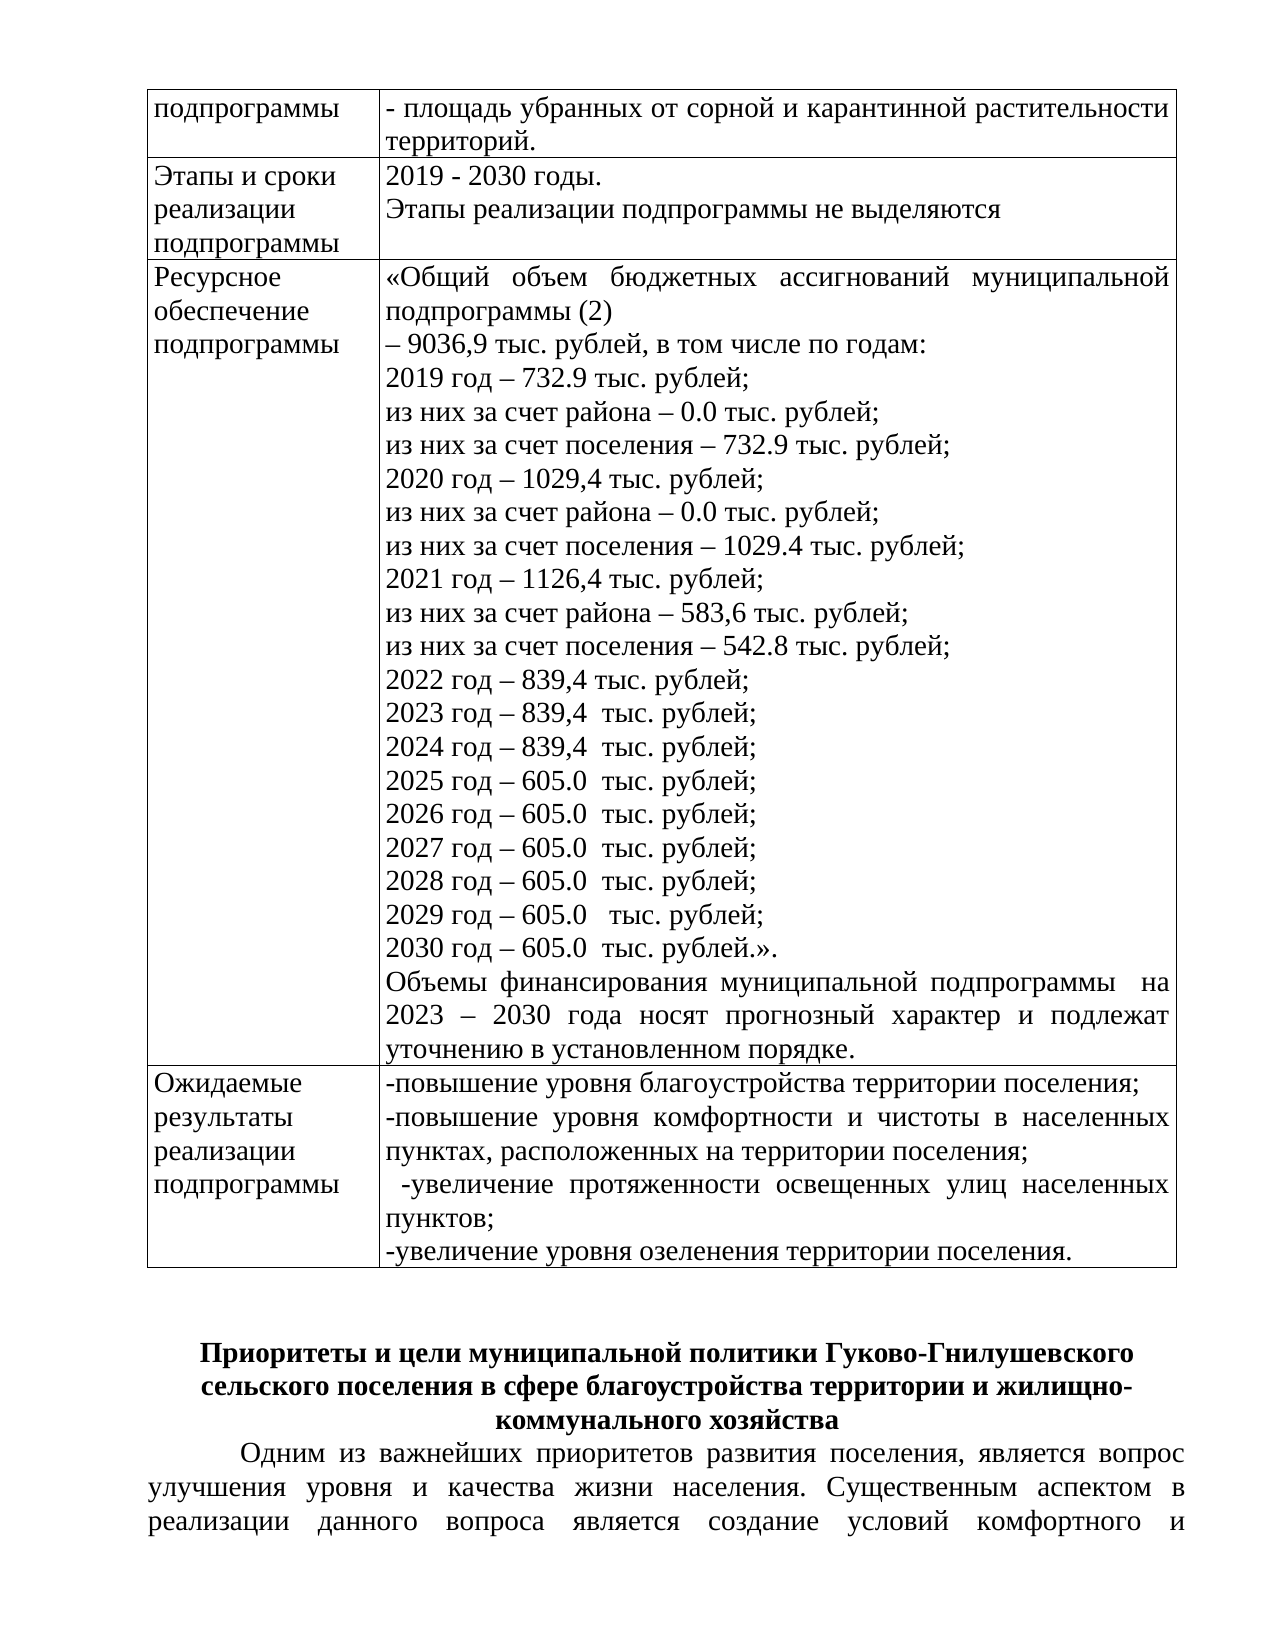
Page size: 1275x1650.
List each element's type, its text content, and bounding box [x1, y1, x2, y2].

table_cell 2019 - 2030 годы. Этапы реализации подпрограммы не выделяются [380, 158, 1176, 258]
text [148, 1436, 1186, 1536]
table_cell Ресурсное обеспечение подпрограммы [148, 260, 379, 1064]
table_cell -повышение уровня благоустройства территории поселения; -повышение уровня комфортности и чистоты в населенных пунктах, расположенных на территории поселения; -увеличение протяженности освещенных улиц населенных пунктов; -увеличение уровня озеленения территории поселения. [380, 1066, 1176, 1267]
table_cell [380, 90, 1176, 157]
table_cell Ожидаемые результаты реализации подпрограммы [148, 1066, 379, 1267]
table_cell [148, 90, 379, 157]
text Приоритеты и цели муниципальной политики Гуково-Гнилушевского сельского поселения в сфере благоустройства территории и жилищно-коммунального хозяйства [148, 1335, 1186, 1436]
table_cell «Общий объем бюджетных ассигнований муниципальной подпрограммы (2) – 9036,9 тыс. рублей, в том числе по годам: 2019 год – 732.9 тыс. рублей; из них за счет района – 0.0 тыс. рублей; из них за счет поселения – 732.9 тыс. рублей; 2020 год – 1029,4 тыс. рублей; из них за счет района – 0.0 тыс. рублей; из них за счет поселения – 1029.4 тыс. рублей; 2021 год – 1126,4 тыс. рублей; из них за счет района – 583,6 тыс. рублей; из них за счет поселения – 542.8 тыс. рублей; 2022 год – 839,4 тыс. рублей; 2023 год – 839,4 тыс. рублей; 2024 год – 839,4 тыс. рублей; 2025 год – 605.0 тыс. рублей; 2026 год – 605.0 тыс. рублей; 2027 год – 605.0 тыс. рублей; 2028 год – 605.0 тыс. рублей; 2029 год – 605.0 тыс. рублей; 2030 год – 605.0 тыс. рублей.». Объемы финансирования муниципальной подпрограммы на 2023 – 2030 года носят прогнозный характер и подлежат уточнению в установленном порядке. [380, 260, 1176, 1064]
table_cell Этапы и сроки реализации подпрограммы [148, 158, 379, 258]
